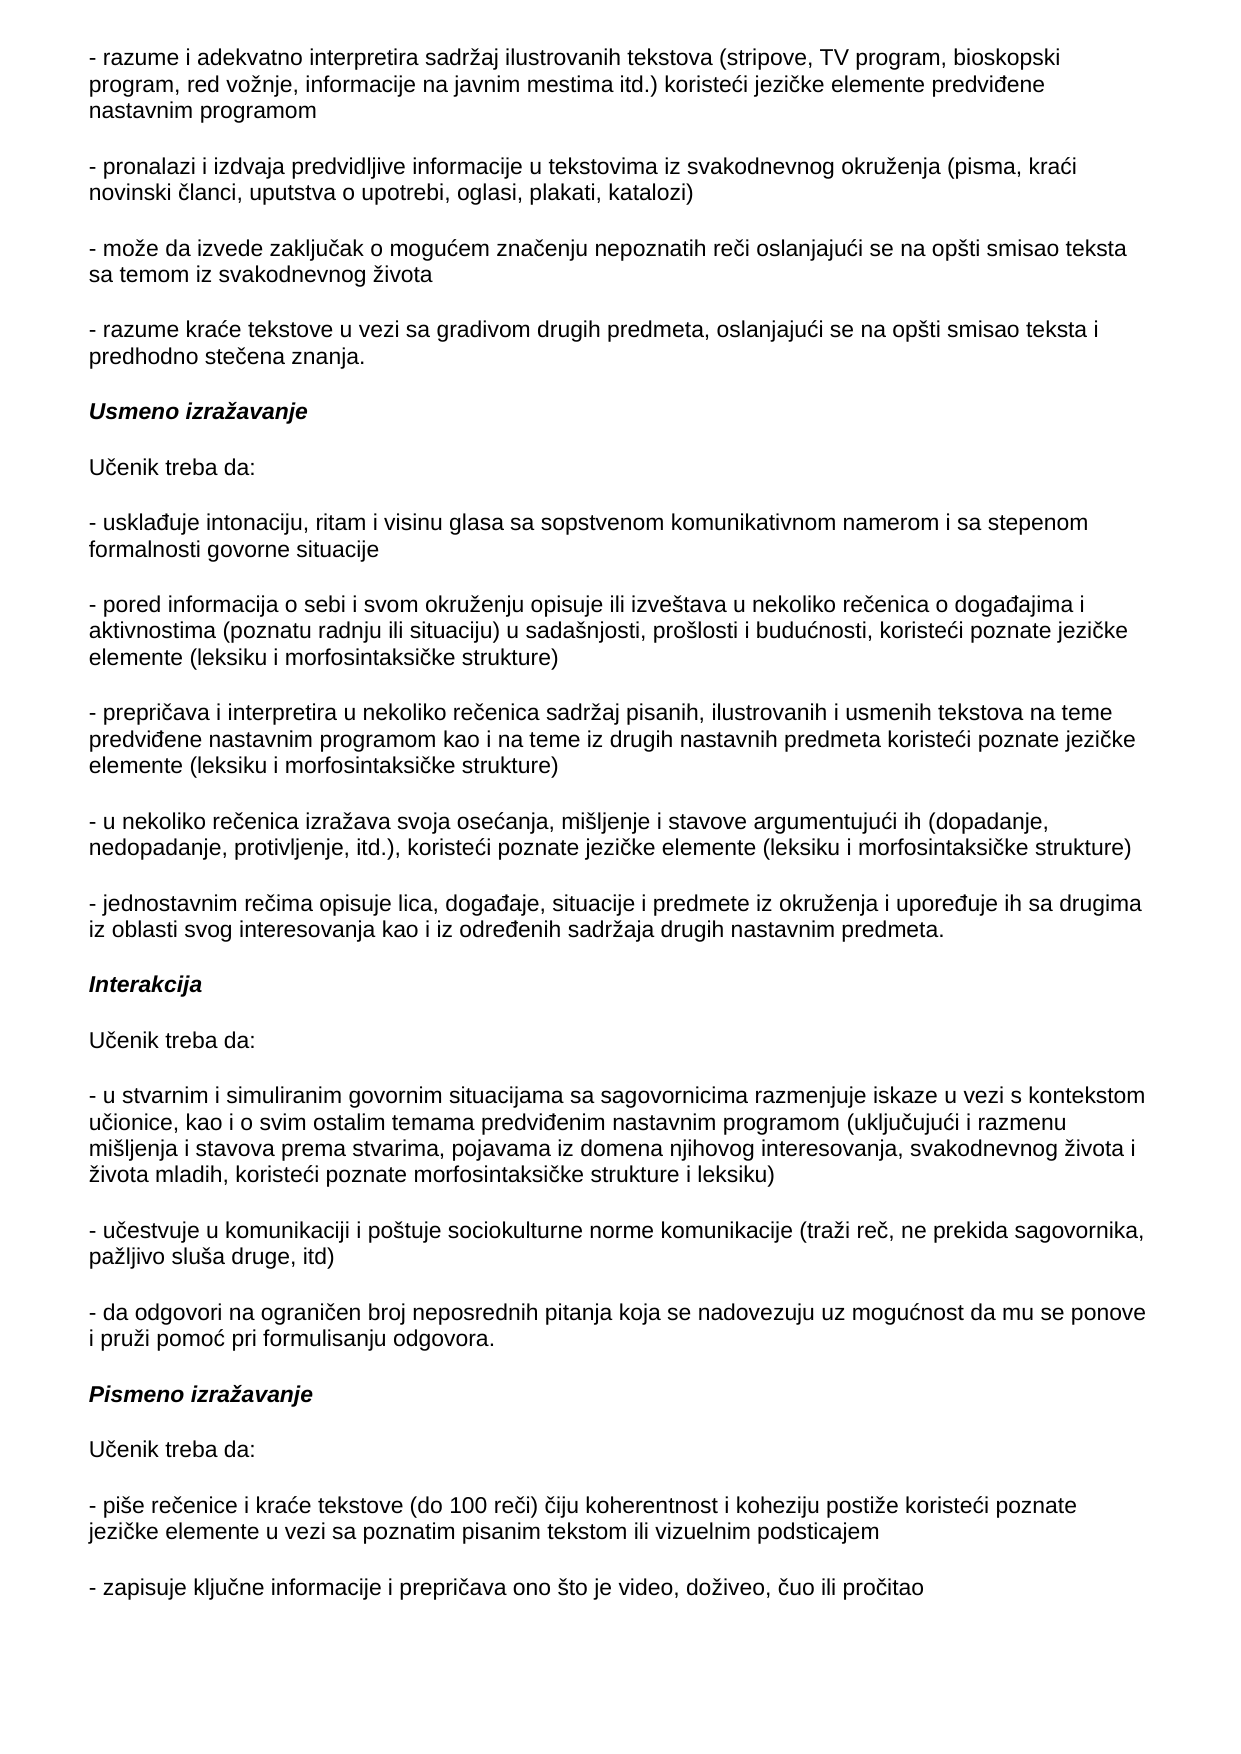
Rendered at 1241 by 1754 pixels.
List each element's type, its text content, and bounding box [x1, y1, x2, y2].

text Učenik treba da: [89, 454, 1152, 480]
text Interakcija [89, 971, 1152, 998]
text - pored informacija o sebi i svom okruženju opisuje ili izveštava u nekoliko rečenica o događajima i aktivnostima (poznatu radnju ili situaciju) u sadašnjosti, prošlosti i budućnosti, koristeći poznate jezičke elemente (leksiku i morfosintaksičke strukture) [89, 591, 1152, 670]
text Pismeno izražavanje [89, 1381, 1152, 1407]
text - pronalazi i izdvaja predvidljive informacije u tekstovima iz svakodnevnog okruženja (pisma, kraći novinski članci, uputstva o upotrebi, oglasi, plakati, katalozi) [89, 153, 1152, 205]
text - piše rečenice i kraće tekstove (do 100 reči) čiju koherentnost i koheziju postiže koristeći poznate jezičke elemente u vezi sa poznatim pisanim tekstom ili vizuelnim podsticajem [89, 1492, 1152, 1544]
text - usklađuje intonaciju, ritam i visinu glasa sa sopstvenom komunikativnom namerom i sa stepenom formalnosti govorne situacije [89, 509, 1152, 562]
text - jednostavnim rečima opisuje lica, događaje, situacije i predmete iz okruženja i upoređuje ih sa drugima iz oblasti svog interesovanja kao i iz određenih sadržaja drugih nastavnim predmeta. [89, 889, 1152, 942]
text - učestvuje u komunikaciji i poštuje sociokulturne norme komunikacije (traži reč, ne prekida sagovornika, pažljivo sluša druge, itd) [89, 1217, 1152, 1270]
text - razume kraće tekstove u vezi sa gradivom drugih predmeta, oslanjajući se na opšti smisao teksta i predhodno stečena znanja. [89, 316, 1152, 369]
text Učenik treba da: [89, 1027, 1152, 1053]
text - da odgovori na ograničen broj neposrednih pitanja koja se nadovezuju uz mogućnost da mu se ponove i pruži pomoć pri formulisanju odgovora. [89, 1299, 1152, 1352]
text - razume i adekvatno interpretira sadržaj ilustrovanih tekstova (stripove, TV program, bioskopski program, red vožnje, informacije na javnim mestima itd.) koristeći jezičke elemente predviđene nastavnim programom [89, 44, 1152, 123]
text - u nekoliko rečenica izražava svoja osećanja, mišljenje i stavove argumentujući ih (dopadanje, nedopadanje, protivljenje, itd.), koristeći poznate jezičke elemente (leksiku i morfosintaksičke strukture) [89, 808, 1152, 860]
text - može da izvede zaključak o mogućem značenju nepoznatih reči oslanjajući se na opšti smisao teksta sa temom iz svakodnevnog života [89, 234, 1152, 287]
text - u stvarnim i simuliranim govornim situacijama sa sagovornicima razmenjuje iskaze u vezi s kontekstom učionice, kao i o svim ostalim temama predviđenim nastavnim programom (uključujući i razmenu mišljenja i stavova prema stvarima, pojavama iz domena njihovog interesovanja, svakodnevnog života i života mladih, koristeći poznate morfosintaksičke strukture i leksiku) [89, 1082, 1152, 1188]
text Usmeno izražavanje [89, 398, 1152, 424]
text Učenik treba da: [89, 1436, 1152, 1463]
text - zapisuje ključne informacije i prepričava ono što je video, doživeo, čuo ili pročitao [89, 1574, 1152, 1600]
text - prepričava i interpretira u nekoliko rečenica sadržaj pisanih, ilustrovanih i usmenih tekstova na teme predviđene nastavnim programom kao i na teme iz drugih nastavnih predmeta koristeći poznate jezičke elemente (leksiku i morfosintaksičke strukture) [89, 699, 1152, 778]
